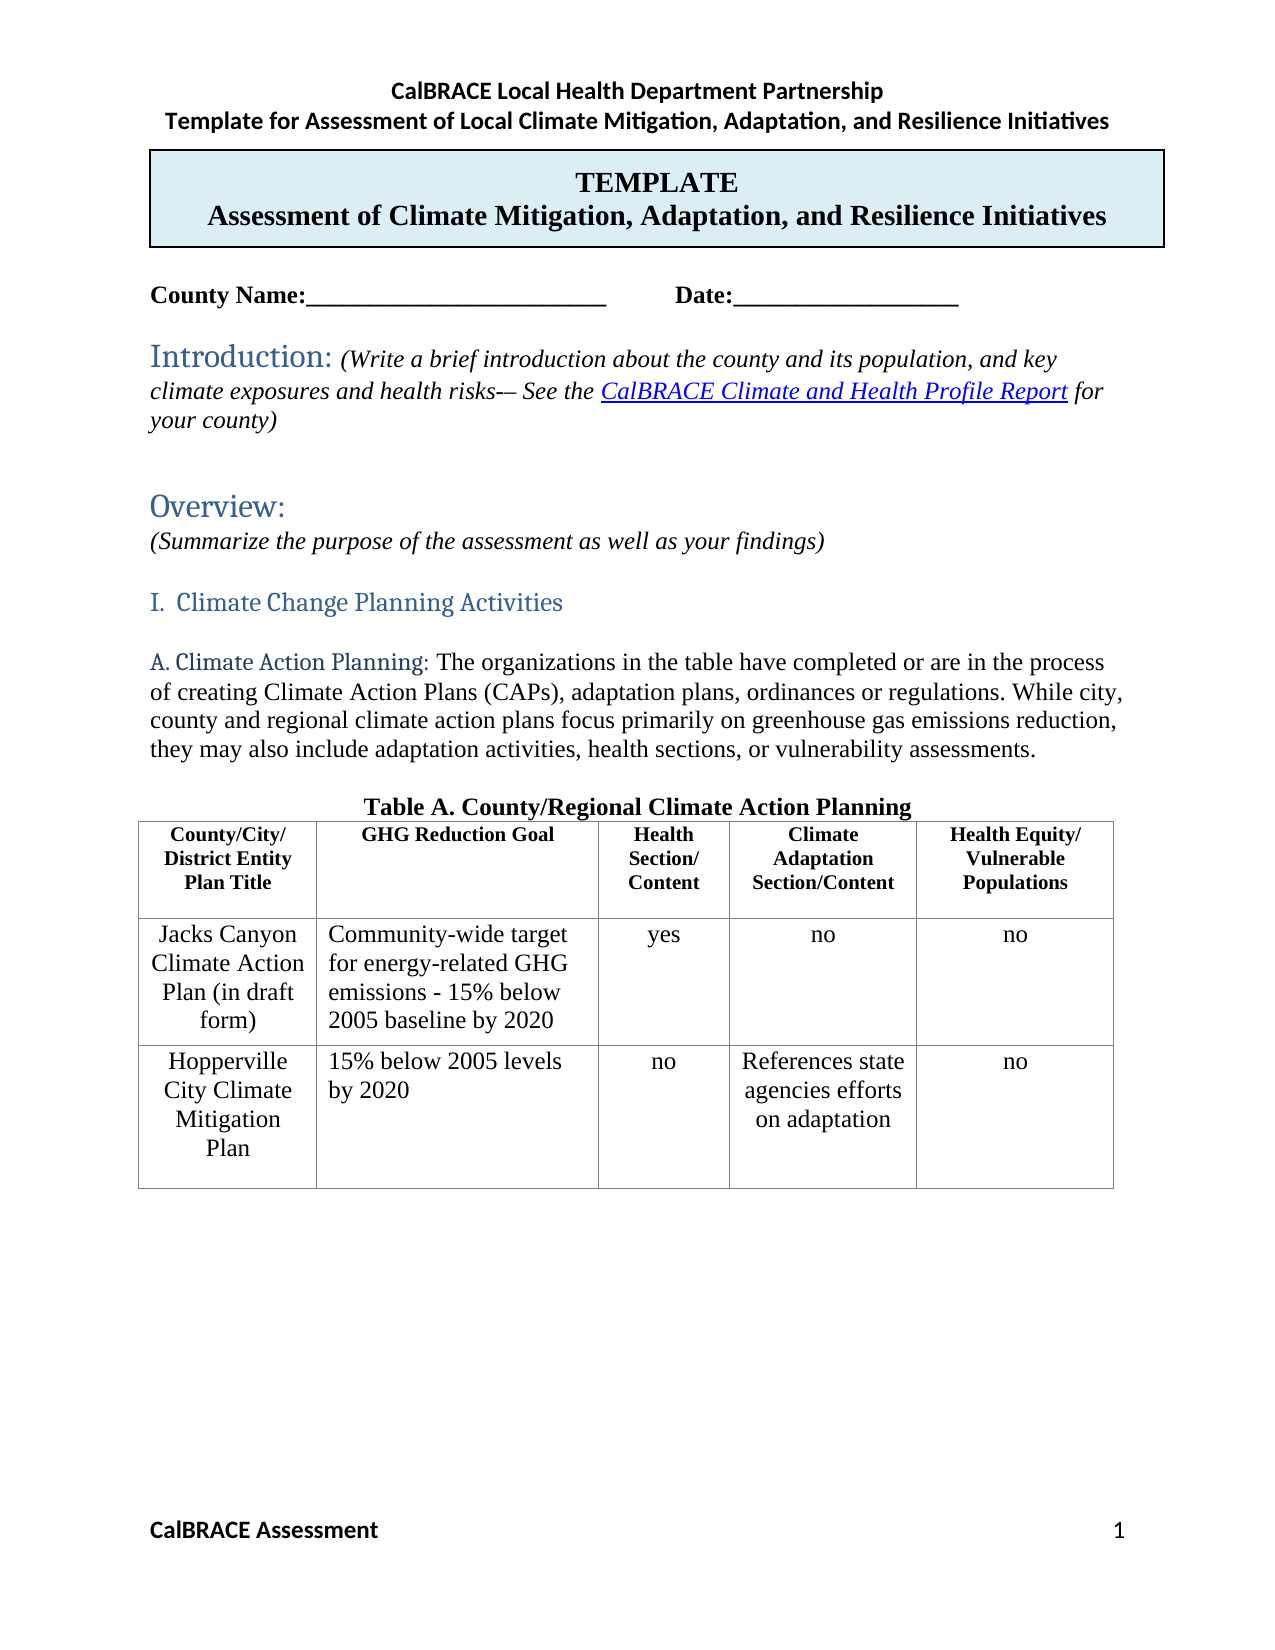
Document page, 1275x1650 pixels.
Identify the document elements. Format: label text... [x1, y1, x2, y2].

table_cell 15% below 2005 levels by 2020 [317, 1046, 598, 1188]
table_header Climate Adaptation Section/Content [730, 822, 916, 918]
table_cell no [730, 919, 916, 1045]
table_cell References state agencies efforts on adaptation [730, 1046, 916, 1188]
table_header Health Section/ Content [599, 822, 729, 918]
text County Name:________________________ Date:__________________ [150, 280, 1125, 309]
table_cell no [917, 919, 1113, 1045]
table_cell no [599, 1046, 729, 1188]
subtitle I. Climate Change Planning Activities [150, 587, 1125, 618]
table_cell no [917, 1046, 1113, 1188]
table_cell yes [599, 919, 729, 1045]
text (Summarize the purpose of the assessment as well as your findings) [150, 526, 1125, 554]
table_cell Community-wide target for energy-related GHG emissions - 15% below 2005 baseline by 2020 [317, 919, 598, 1045]
text A. Climate Action Planning: The organizations in the table have completed or are in the process of creating Climate Action Plans (CAPs), adaptation plans, ordinances or regulations. While city, county and regional climate action plans focus primarily on greenhouse gas emissions reduction, they may also include adaptation activities, health sections, or vulnerability assessments. [150, 647, 1125, 763]
subtitle Overview: [150, 487, 1125, 526]
text Introduction: (Write a brief introduction about the county and its population, and key climate exposures and health risks-– See the CalBRACE Climate and Health Profile Report for your county) [150, 338, 1125, 434]
table_header County/City/ District Entity Plan Title [139, 822, 316, 918]
table_cell Jacks Canyon Climate Action Plan (in draft form) [139, 919, 316, 1045]
table_header Health Equity/ Vulnerable Populations [917, 822, 1113, 918]
table_cell Hopperville City Climate Mitigation Plan [139, 1046, 316, 1188]
text Table A. County/Regional Climate Action Planning [150, 792, 1125, 821]
table_header GHG Reduction Goal [317, 822, 598, 918]
